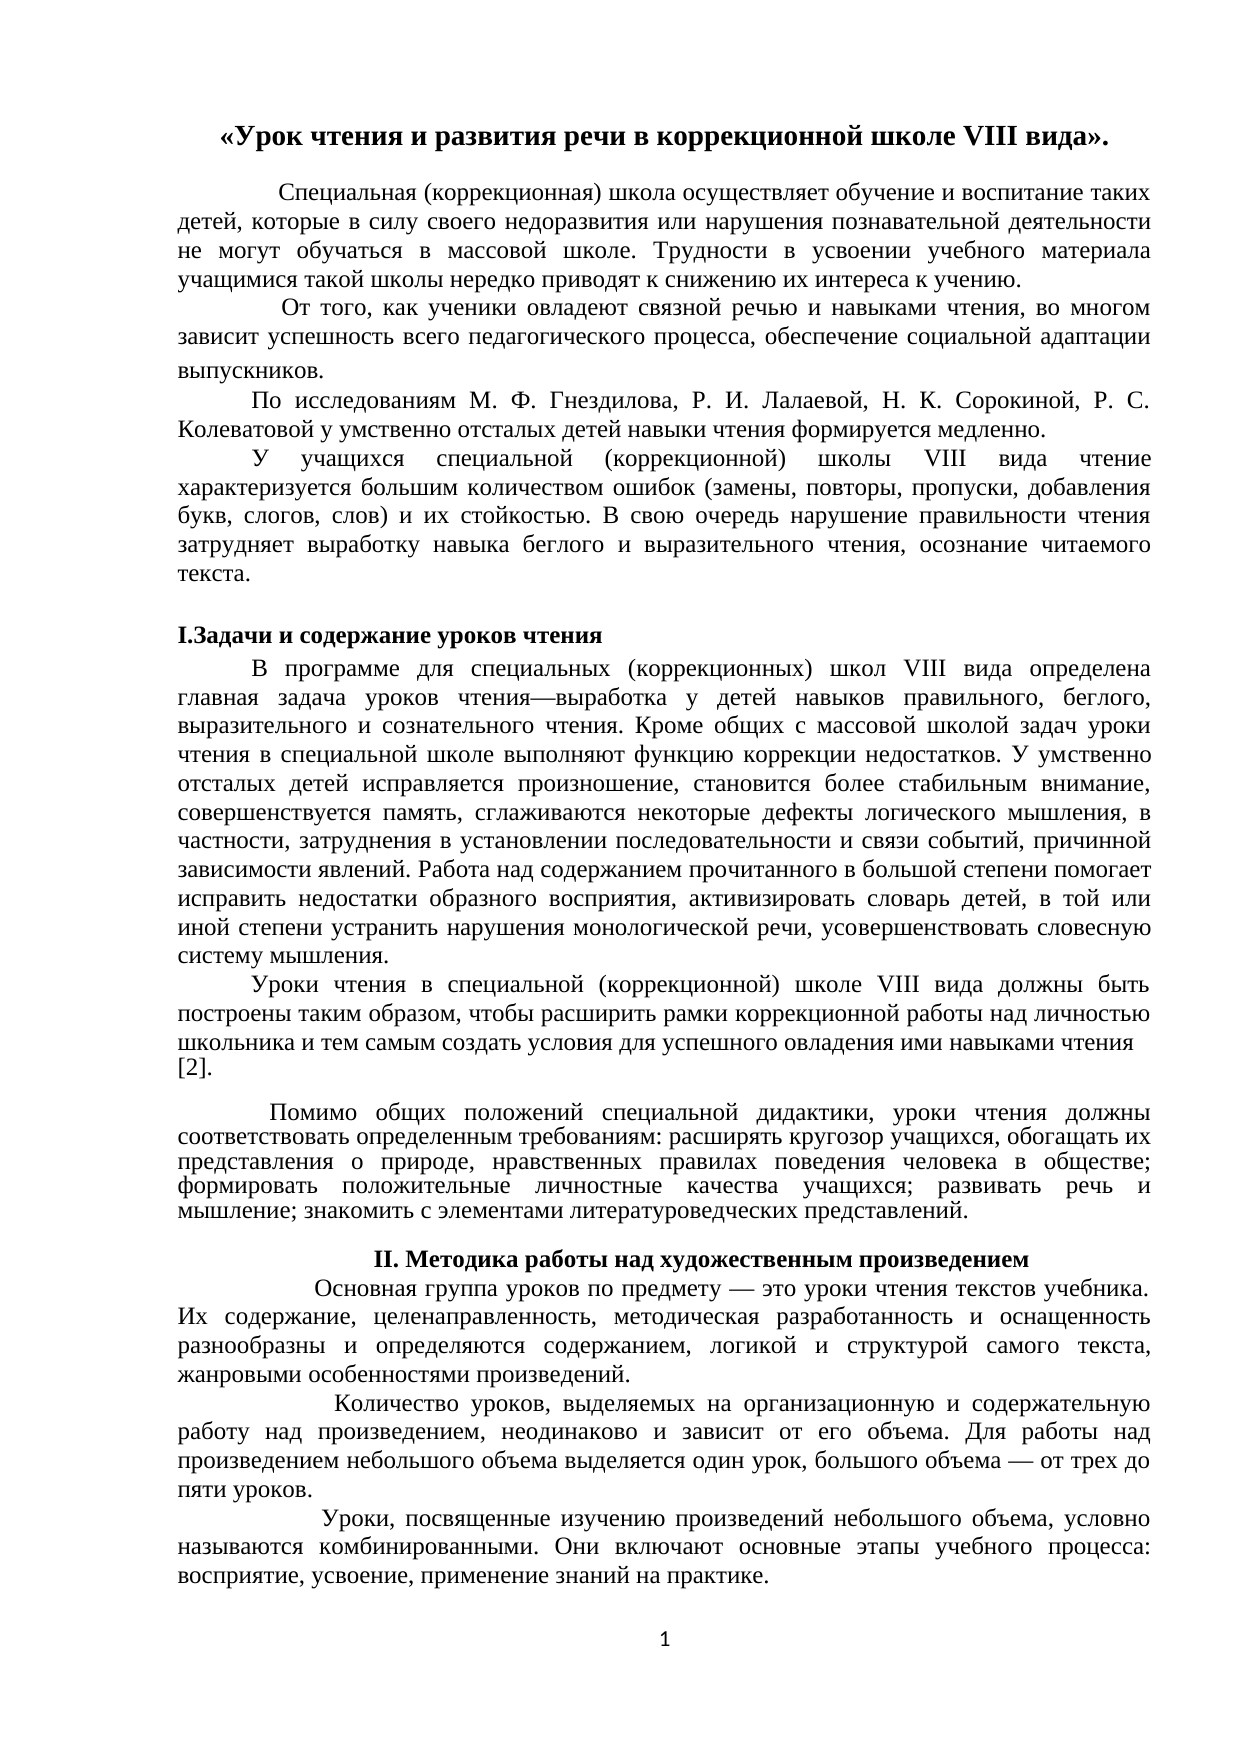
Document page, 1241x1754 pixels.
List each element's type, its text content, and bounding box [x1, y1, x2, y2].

text II. Методика работы над художественным произведением [177, 1244, 1152, 1273]
text По исследованиям М. Ф. Гнездилова, Р. И. Лалаевой, Н. К. Сорокиной, Р. С. Колеватовой у умственно отсталых детей навыки чтения формируется медленно. [177, 386, 1152, 443]
text От того, как ученики овладеют связной речью и навыками чтения, во многом зависит успешность всего педагогического процесса, обеспечение социальной адаптации выпускников. [177, 292, 1152, 386]
text Уроки чтения в специальной (коррекционной) школе VIII вида должны быть построены таким образом, чтобы расширить рамки коррекционной работы над личностью школьника и тем самым создать условия для успешного овладения ими навыками чтения [177, 969, 1152, 1055]
text Специальная (коррекционная) школа осуществляет обучение и воспитание таких детей, которые в силу своего недоразвития или нарушения познавательной деятельности не могут обучаться в массовой школе. Трудности в усвоении учебного материала учащимися такой школы нередко приводят к снижению их интереса к учению. [177, 177, 1152, 292]
text В программе для специальных (коррекционных) школ VIII вида определена главная задача уроков чтения—выработка у детей навыков правильного, беглого, выразительного и сознательного чтения. Кроме общих с массовой школой задач уроки чтения в специальной школе выполняют функцию коррекции недостатков. У умственно отсталых детей исправляется произношение, становится более стабильным внимание, совершенствуется память, сглаживаются некоторые дефекты логического мышления, в частности, затруднения в установлении последовательности и связи событий, причинной зависимости явлений. Работа над содержанием прочитанного в большой степени помогает исправить недостатки образного восприятия, активизировать словарь детей, в той или иной степени устранить нарушения монологической речи, усовершенствовать словесную систему мышления. [177, 653, 1152, 969]
text Помимо общих положений специальной дидактики, уроки чтения должны соответствовать определенным требованиям: расширять кругозор учащихся, обогащать их представления о природе, нравственных правилах поведения человека в обществе; формировать положительные личностные качества учащихся; развивать речь и мышление; знакомить с элементами литературоведческих представлений. [177, 1101, 1152, 1223]
text I.Задачи и содержание уроков чтения [177, 620, 1152, 649]
text [2]. [177, 1055, 1152, 1080]
text «Урок чтения и развития речи в коррекционной школе VIII вида». [177, 118, 1152, 152]
text Уроки, посвященные изучению произведений небольшого объема, условно называются комбинированными. Они включают основные этапы учебного процесса: восприятие, усвоение, применение знаний на практике. [177, 1503, 1152, 1589]
text Основная группа уроков по предмету — это уроки чтения текстов учебника. Их содержание, целенаправленность, методическая разработанность и оснащенность разнообразны и определяются содержанием, логикой и структурой самого текста, жанровыми особенностями произведений. [177, 1273, 1152, 1388]
text У учащихся специальной (коррекционной) школы VIII вида чтение характеризуется большим количеством ошибок (замены, повторы, пропуски, добавления букв, слогов, слов) и их стойкостью. В свою очередь нарушение правильности чтения затрудняет выработку навыка беглого и выразительного чтения, осознание читаемого текста. [177, 443, 1152, 587]
text Количество уроков, выделяемых на организационную и содержательную работу над произведением, неодинаково и зависит от его объема. Для работы над произведением небольшого объема выделяется один урок, большого объема — от трех до пяти уроков. [177, 1388, 1152, 1503]
